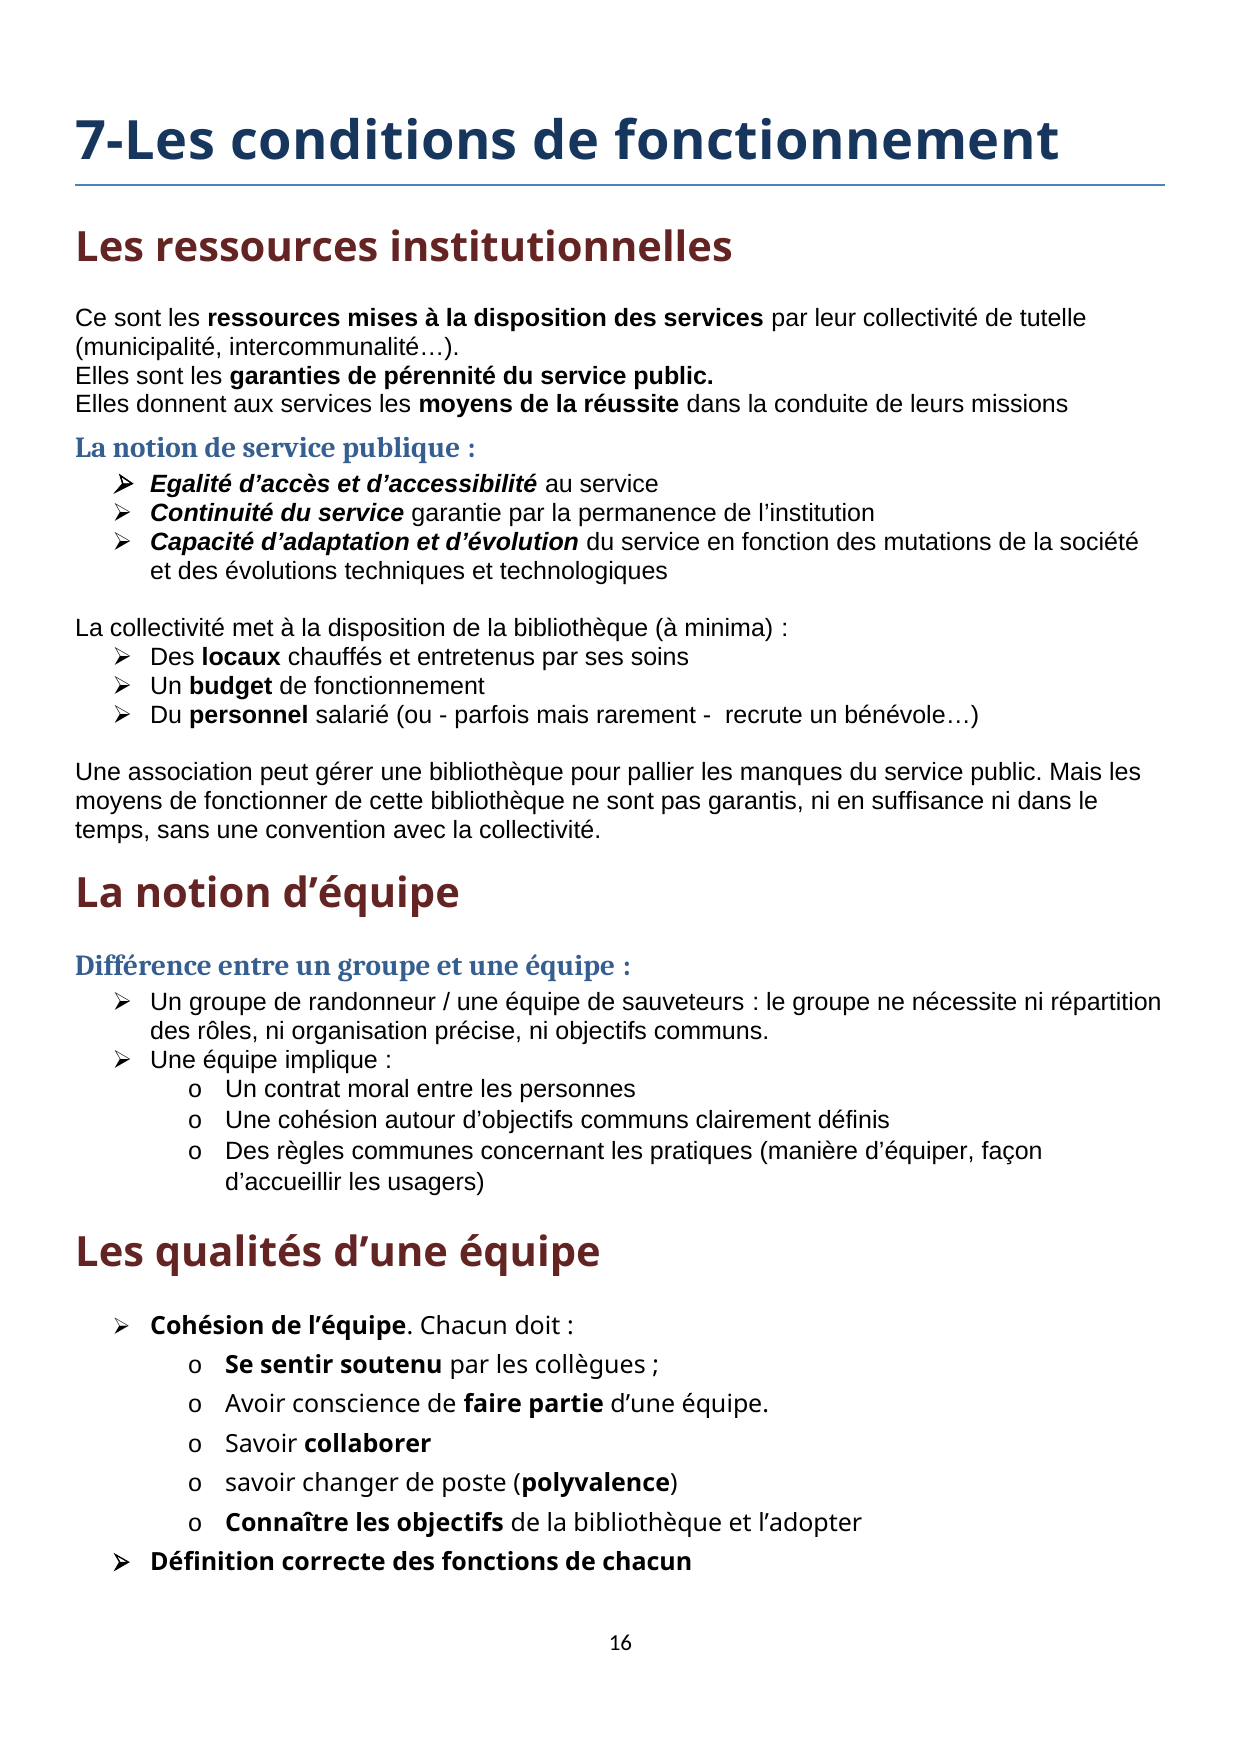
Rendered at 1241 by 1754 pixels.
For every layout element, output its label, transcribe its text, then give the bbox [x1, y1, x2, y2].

list Capacité d’adaptation et d’évolution du service en fonction des mutations de la société et des évolutions techniques et technologiques [112, 527, 1165, 584]
list Se sentir soutenu par les collègues ; [187, 1347, 1165, 1381]
text Une association peut gérer une bibliothèque pour pallier les manques du service public. Mais les moyens de fonctionner de cette bibliothèque ne sont pas garantis, ni en suffisance ni dans le temps, sans une convention avec la collectivité. [75, 757, 1165, 844]
list Cohésion de l’équipe. Chacun doit : [112, 1307, 1165, 1342]
list Définition correcte des fonctions de chacun [112, 1543, 1165, 1578]
list Egalité d’accès et d’accessibilité au service [112, 469, 1165, 498]
list Un contrat moral entre les personnes [187, 1074, 1165, 1105]
list Continuité du service garantie par la permanence de l’institution [112, 498, 1165, 527]
text Elles sont les garanties de pérennité du service public. [75, 361, 1165, 389]
list Des locaux chauffés et entretenus par ses soins [112, 642, 1165, 671]
text Différence entre un groupe et une équipe : [75, 949, 1165, 982]
list Un groupe de randonneur / une équipe de sauveteurs : le groupe ne nécessite ni répartition des rôles, ni organisation précise, ni objectifs communs. [112, 987, 1165, 1045]
text Les ressources institutionnelles [75, 217, 1165, 274]
subtitle La notion de service publique : [75, 431, 1165, 464]
title 7-Les conditions de fonctionnement [75, 102, 1165, 184]
list Des règles communes concernant les pratiques (manière d’équiper, façon d’accueillir les usagers) [187, 1136, 1165, 1195]
text La notion d’équipe [75, 863, 1165, 919]
list Du personnel salarié (ou - parfois mais rarement - recrute un bénévole…) [112, 700, 1165, 729]
text La collectivité met à la disposition de la bibliothèque (à minima) : [75, 613, 1165, 642]
list Une cohésion autour d’objectifs communs clairement définis [187, 1105, 1165, 1136]
text Les qualités d’une équipe [75, 1221, 1165, 1278]
list Un budget de fonctionnement [112, 671, 1165, 700]
text Ce sont les ressources mises à la disposition des services par leur collectivité de tutelle (municipalité, intercommunalité…). [75, 303, 1165, 361]
list Une équipe implique : [112, 1045, 1165, 1074]
list Savoir collaborer [187, 1425, 1165, 1460]
list Avoir conscience de faire partie d’une équipe. [187, 1386, 1165, 1420]
list savoir changer de poste (polyvalence) [187, 1465, 1165, 1499]
text Elles donnent aux services les moyens de la réussite dans la conduite de leurs missions [75, 389, 1165, 418]
list Connaître les objectifs de la bibliothèque et l’adopter [187, 1504, 1165, 1538]
